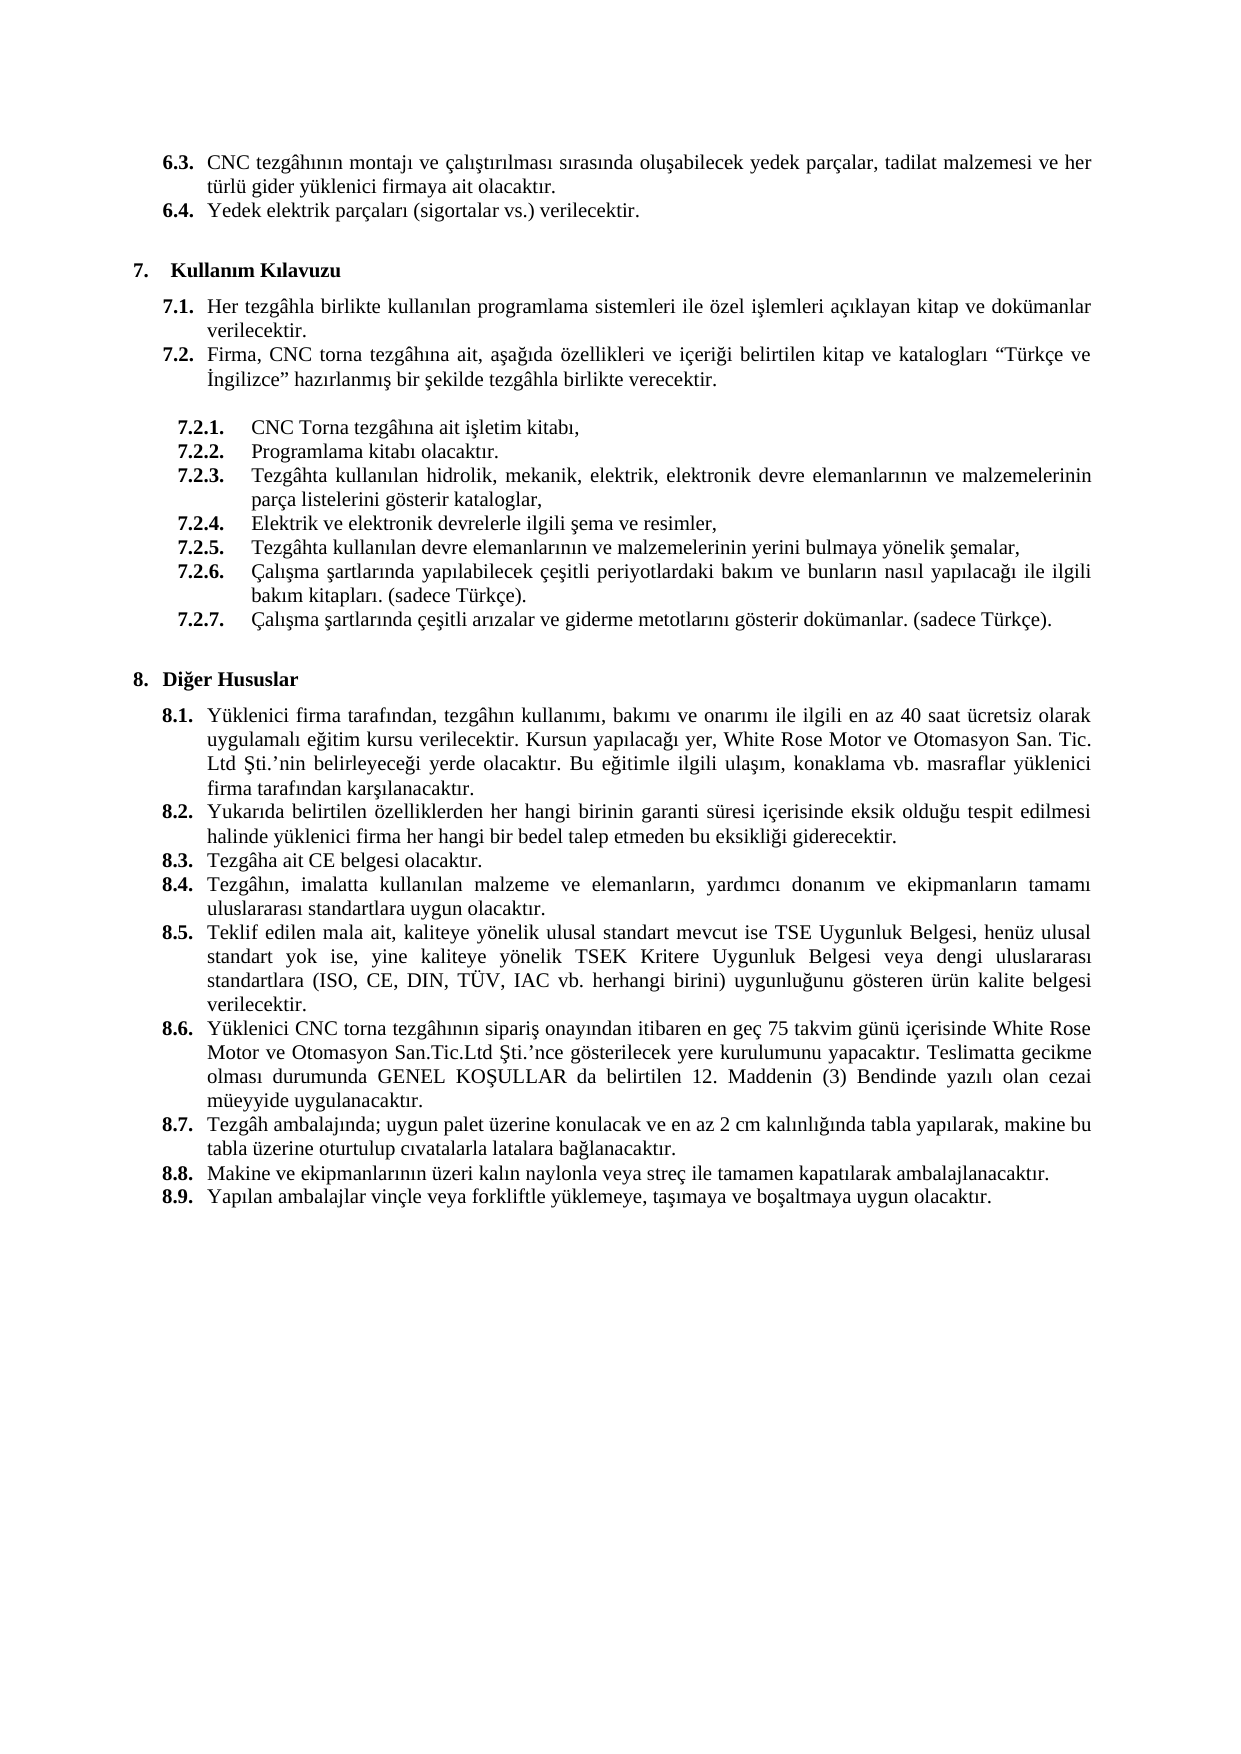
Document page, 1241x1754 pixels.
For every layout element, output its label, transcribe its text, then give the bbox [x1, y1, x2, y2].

list Tezgâhta kullanılan devre elemanlarının ve malzemelerinin yerini bulmaya yönelik şemalar, [177, 535, 1093, 559]
list Firma, CNC torna tezgâhına ait, aşağıda özellikleri ve içeriği belirtilen kitap ve katalogları “Türkçe ve İngilizce” hazırlanmış bir şekilde tezgâhla birlikte verecektir. [162, 342, 1093, 391]
list Yapılan ambalajlar vinçle veya forkliftle yüklemeye, taşımaya ve boşaltmaya uygun olacaktır. [162, 1184, 1093, 1208]
list Programlama kitabı olacaktır. [177, 439, 1093, 463]
list Çalışma şartlarında çeşitli arızalar ve giderme metotlarını gösterir dokümanlar. (sadece Türkçe). [177, 607, 1093, 631]
list Tezgâhın, imalatta kullanılan malzeme ve elemanların, yardımcı donanım ve ekipmanların tamamı uluslararası standartlara uygun olacaktır. [162, 872, 1093, 920]
list Çalışma şartlarında yapılabilecek çeşitli periyotlardaki bakım ve bunların nasıl yapılacağı ile ilgili bakım kitapları. (sadece Türkçe). [177, 559, 1093, 607]
list Makine ve ekipmanlarının üzeri kalın naylonla veya streç ile tamamen kapatılarak ambalajlanacaktır. [162, 1160, 1093, 1184]
list Kullanım Kılavuzu [133, 258, 1093, 282]
list Yüklenici CNC torna tezgâhının sipariş onayından itibaren en geç 75 takvim günü içerisinde White Rose Motor ve Otomasyon San.Tic.Ltd Şti.’nce gösterilecek yere kurulumunu yapacaktır. Teslimatta gecikme olması durumunda GENEL KOŞULLAR da belirtilen 12. Maddenin (3) Bendinde yazılı olan cezai müeyyide uygulanacaktır. [162, 1016, 1093, 1112]
list Elektrik ve elektronik devrelerle ilgili şema ve resimler, [177, 511, 1093, 535]
list CNC tezgâhının montajı ve çalıştırılması sırasında oluşabilecek yedek parçalar, tadilat malzemesi ve her türlü gider yüklenici firmaya ait olacaktır. [162, 150, 1093, 198]
list Teklif edilen mala ait, kaliteye yönelik ulusal standart mevcut ise TSE Uygunluk Belgesi, henüz ulusal standart yok ise, yine kaliteye yönelik TSEK Kritere Uygunluk Belgesi veya dengi uluslararası standartlara (ISO, CE, DIN, TÜV, IAC vb. herhangi birini) uygunluğunu gösteren ürün kalite belgesi verilecektir. [162, 920, 1093, 1016]
list Tezgâhta kullanılan hidrolik, mekanik, elektrik, elektronik devre elemanlarının ve malzemelerinin parça listelerini gösterir kataloglar, [177, 463, 1093, 511]
list Tezgâha ait CE belgesi olacaktır. [162, 848, 1093, 872]
list CNC Torna tezgâhına ait işletim kitabı, [177, 414, 1093, 439]
list Tezgâh ambalajında; uygun palet üzerine konulacak ve en az 2 cm kalınlığında tabla yapılarak, makine bu tabla üzerine oturtulup cıvatalarla latalara bağlanacaktır. [162, 1112, 1093, 1160]
list Yüklenici firma tarafından, tezgâhın kullanımı, bakımı ve onarımı ile ilgili en az 40 saat ücretsiz olarak uygulamalı eğitim kursu verilecektir. Kursun yapılacağı yer, White Rose Motor ve Otomasyon San. Tic. Ltd Şti.’nin belirleyeceği yerde olacaktır. Bu eğitimle ilgili ulaşım, konaklama vb. masraflar yüklenici firma tarafından karşılanacaktır. [162, 703, 1093, 799]
list Yukarıda belirtilen özelliklerden her hangi birinin garanti süresi içerisinde eksik olduğu tespit edilmesi halinde yüklenici firma her hangi bir bedel talep etmeden bu eksikliği giderecektir. [162, 799, 1093, 848]
list Her tezgâhla birlikte kullanılan programlama sistemleri ile özel işlemleri açıklayan kitap ve dokümanlar verilecektir. [162, 294, 1093, 342]
list Diğer Hususlar [133, 667, 1093, 691]
list Yedek elektrik parçaları (sigortalar vs.) verilecektir. [162, 198, 1093, 222]
